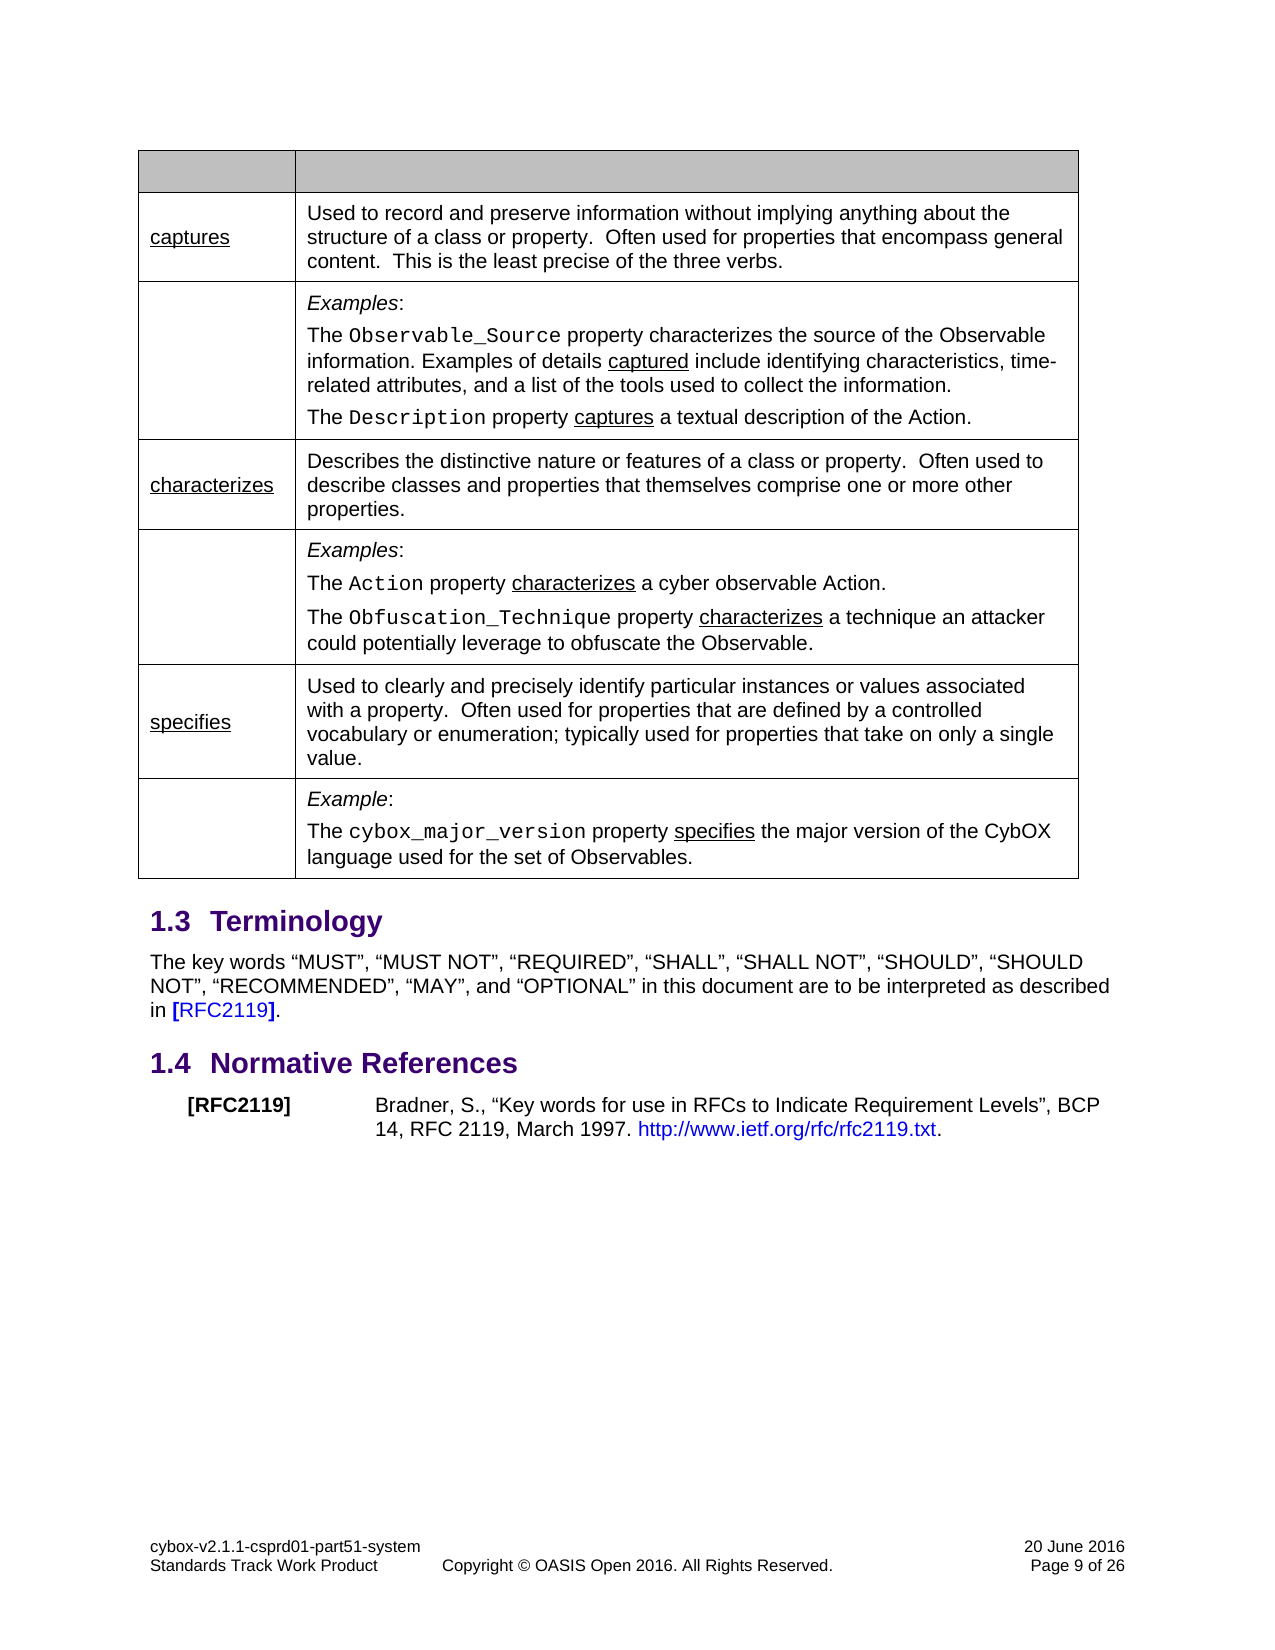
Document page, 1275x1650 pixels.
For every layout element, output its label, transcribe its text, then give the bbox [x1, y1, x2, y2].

subtitle Terminology [150, 903, 1125, 937]
table_cell Example: The cybox_major_version property specifies the major version of the CybOX language used for the set of Observables. [296, 779, 1078, 877]
table_cell Used to record and preserve information without implying anything about the structure of a class or property. Often used for properties that encompass general content. This is the least precise of the three verbs. [296, 193, 1078, 281]
text The key words “MUST”, “MUST NOT”, “REQUIRED”, “SHALL”, “SHALL NOT”, “SHOULD”, “SHOULD NOT”, “RECOMMENDED”, “MAY”, and “OPTIONAL” in this document are to be interpreted as described in [RFC2119]. [150, 949, 1125, 1021]
table_cell captures [139, 193, 295, 281]
table_header CybOX Definition [296, 151, 1078, 192]
text [RFC2119] Bradner, S., “Key words for use in RFCs to Indicate Requirement Levels”, BCP 14, RFC 2119, March 1997. http://www.ietf.org/rfc/rfc2119.txt. [187, 1092, 1125, 1140]
table_cell specifies [139, 665, 295, 778]
table_cell [139, 530, 295, 664]
table_cell Used to clearly and precisely identify particular instances or values associated with a property. Often used for properties that are defined by a controlled vocabulary or enumeration; typically used for properties that take on only a single value. [296, 665, 1078, 778]
subtitle Normative References [150, 1046, 1125, 1080]
table_cell Examples: The Action property characterizes a cyber observable Action. The Obfuscation_Technique property characterizes a technique an attacker could potentially leverage to obfuscate the Observable. [296, 530, 1078, 664]
table_cell Examples: The Observable_Source property characterizes the source of the Observable information. Examples of details captured include identifying characteristics, time-related attributes, and a list of the tools used to collect the information. The Description property captures a textual description of the Action. [296, 282, 1078, 439]
table_header Verb [139, 151, 295, 192]
table_cell Describes the distinctive nature or features of a class or property. Often used to describe classes and properties that themselves comprise one or more other properties. [296, 440, 1078, 529]
table_cell [139, 282, 295, 439]
table_cell [139, 779, 295, 877]
table_cell characterizes [139, 440, 295, 529]
